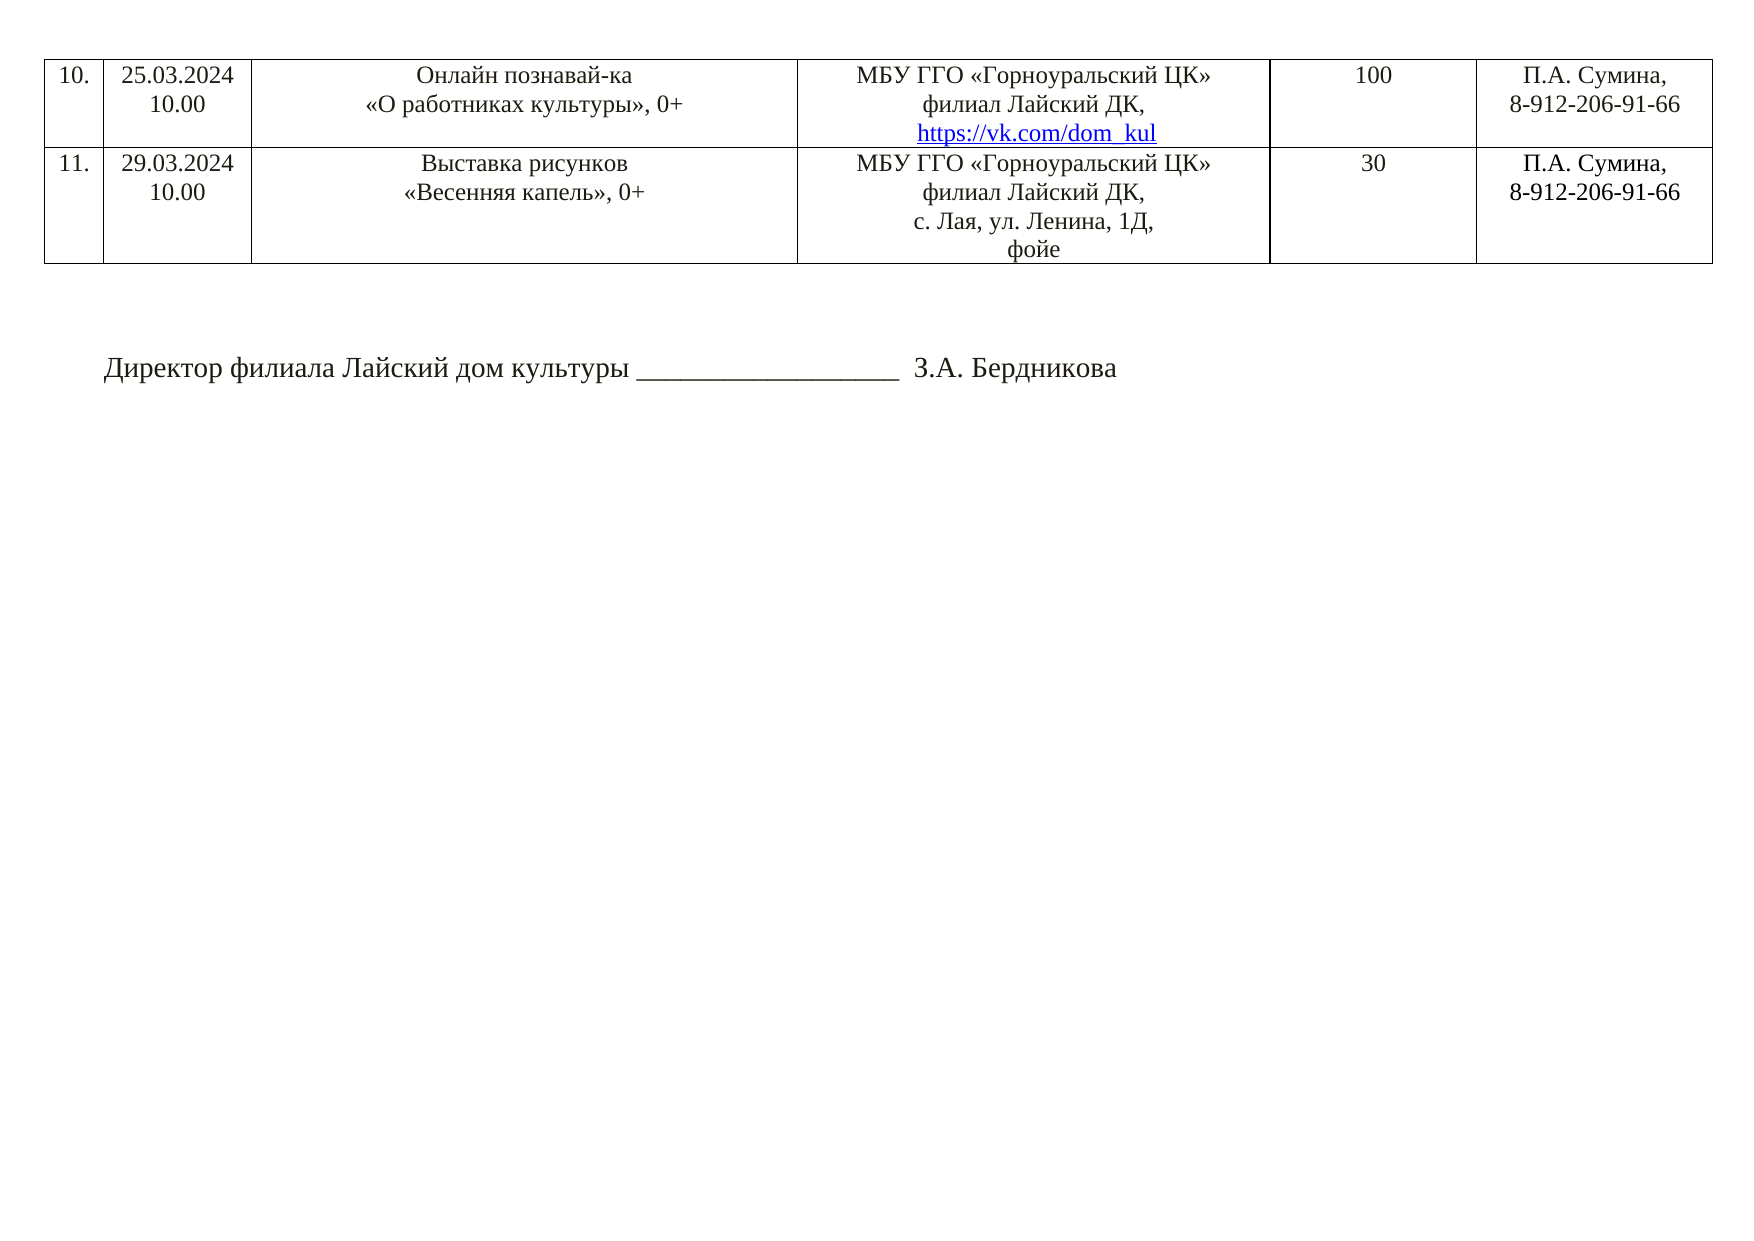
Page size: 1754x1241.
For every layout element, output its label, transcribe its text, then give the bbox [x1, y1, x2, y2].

table_cell 11. [45, 148, 103, 263]
table_cell МБУ ГГО «Горноуральский ЦК» филиал Лайский ДК, с. Лая, ул. Ленина, 1Д, фойе [798, 148, 1269, 263]
table_cell П.А. Сумина, 8-912-206-91-66 [1477, 60, 1712, 147]
table_cell 100 [1271, 60, 1476, 147]
table_cell МБУ ГГО «Горноуральский ЦК» филиал Лайский ДК, https://vk.com/dom_kul [798, 60, 1269, 147]
table_cell 10. [45, 60, 103, 147]
table_cell Онлайн познавай-ка «О работниках культуры», 0+ [252, 60, 797, 147]
table_cell 29.03.2024 10.00 [104, 148, 251, 263]
table_cell Выставка рисунков «Весенняя капель», 0+ [252, 148, 797, 263]
table_cell 30 [1271, 148, 1476, 263]
table_cell П.А. Сумина, 8-912-206-91-66 [1477, 148, 1712, 263]
table_cell 25.03.2024 10.00 [104, 60, 251, 147]
text Директор филиала Лайский дом культуры __________________ З.А. Бердникова [103, 350, 1668, 383]
